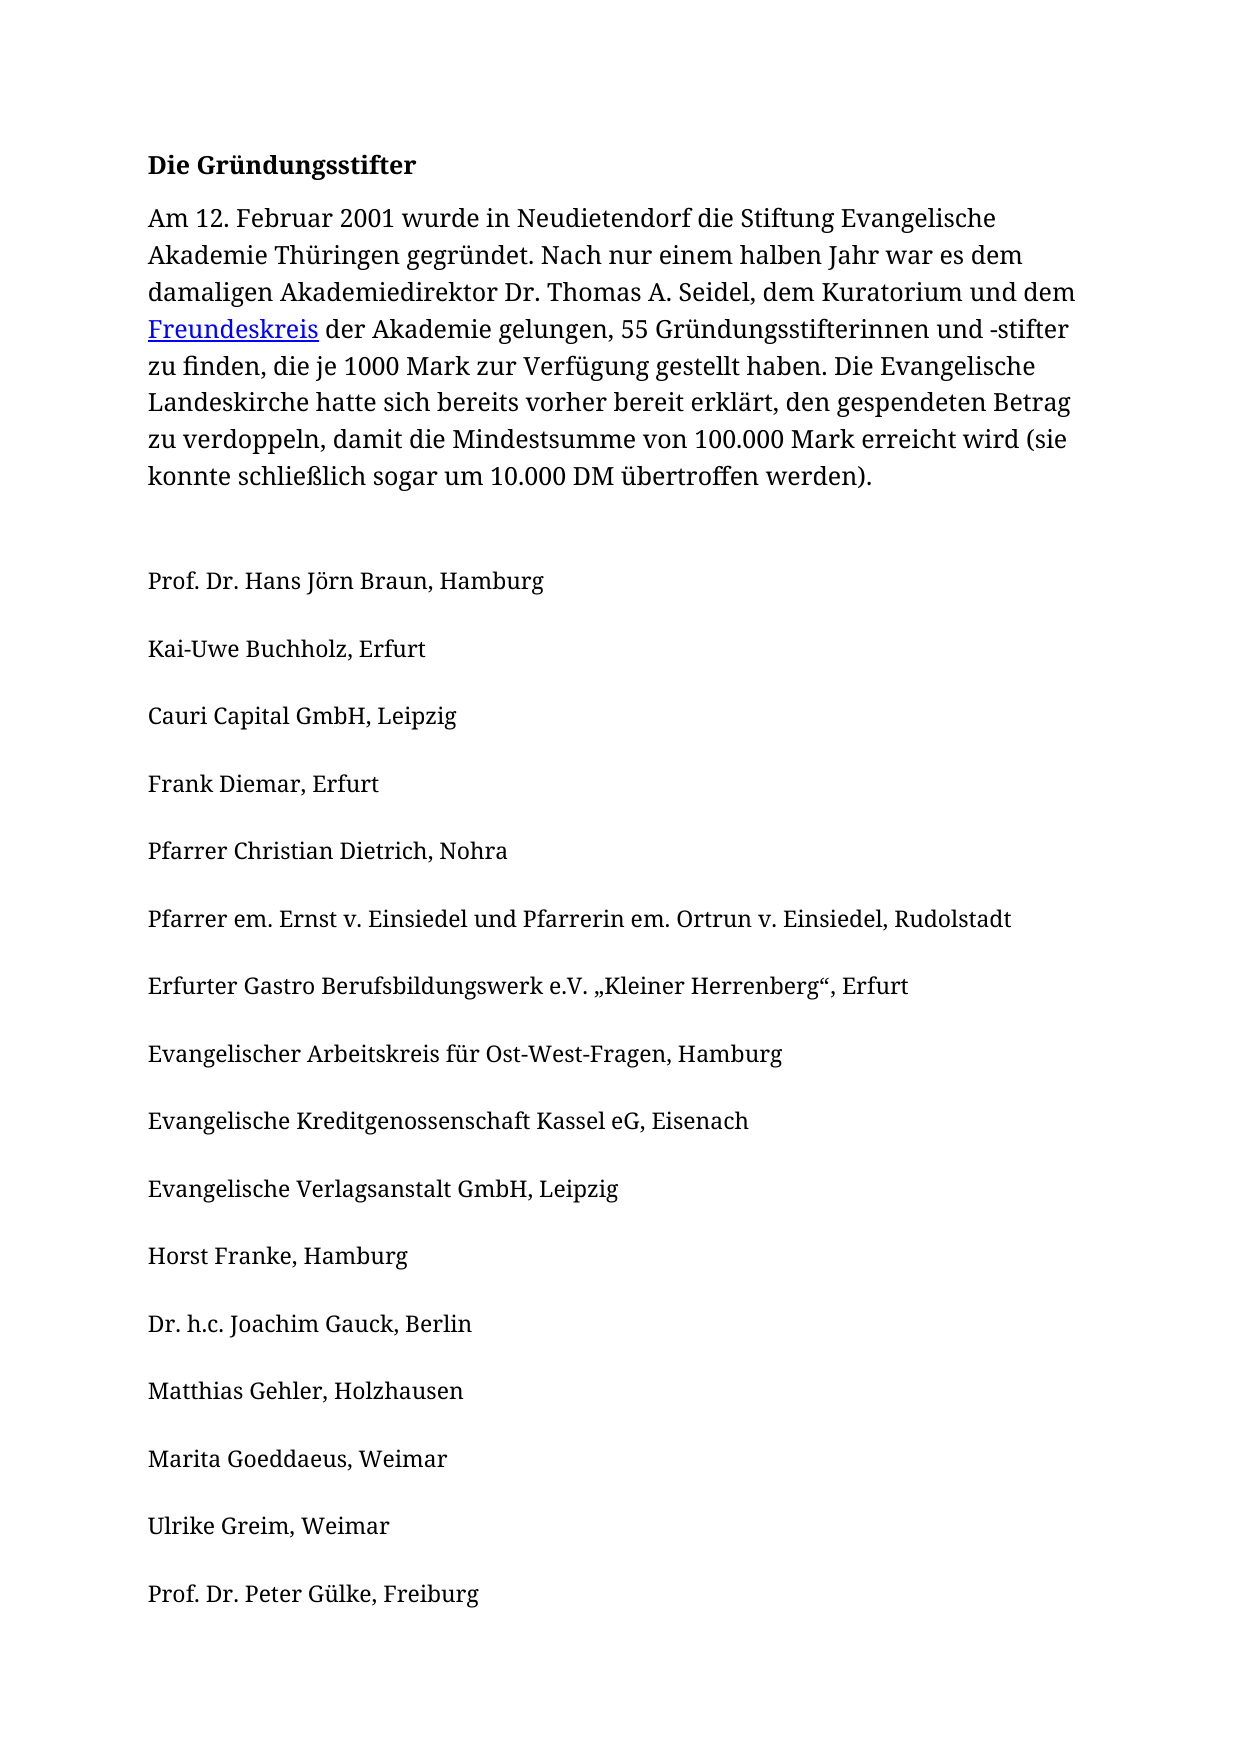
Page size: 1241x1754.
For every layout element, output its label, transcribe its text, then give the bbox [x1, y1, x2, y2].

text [148, 565, 1093, 1609]
text Am 12. Februar 2001 wurde in Neudietendorf die Stiftung Evangelische Akademie Thüringen gegründet. Nach nur einem halben Jahr war es dem damaligen Akademiedirektor Dr. Thomas A. Seidel, dem Kuratorium und dem Freundeskreis der Akademie gelungen, 55 Gründungsstifterinnen und -stifter zu finden, die je 1000 Mark zur Verfügung gestellt haben. Die Evangelische Landeskirche hatte sich bereits vorher bereit erklärt, den gespendeten Betrag zu verdoppeln, damit die Mindestsumme von 100.000 Mark erreicht wird (sie konnte schließlich sogar um 10.000 DM übertroffen werden). [148, 201, 1093, 492]
text Die Gründungsstifter [148, 148, 1093, 182]
